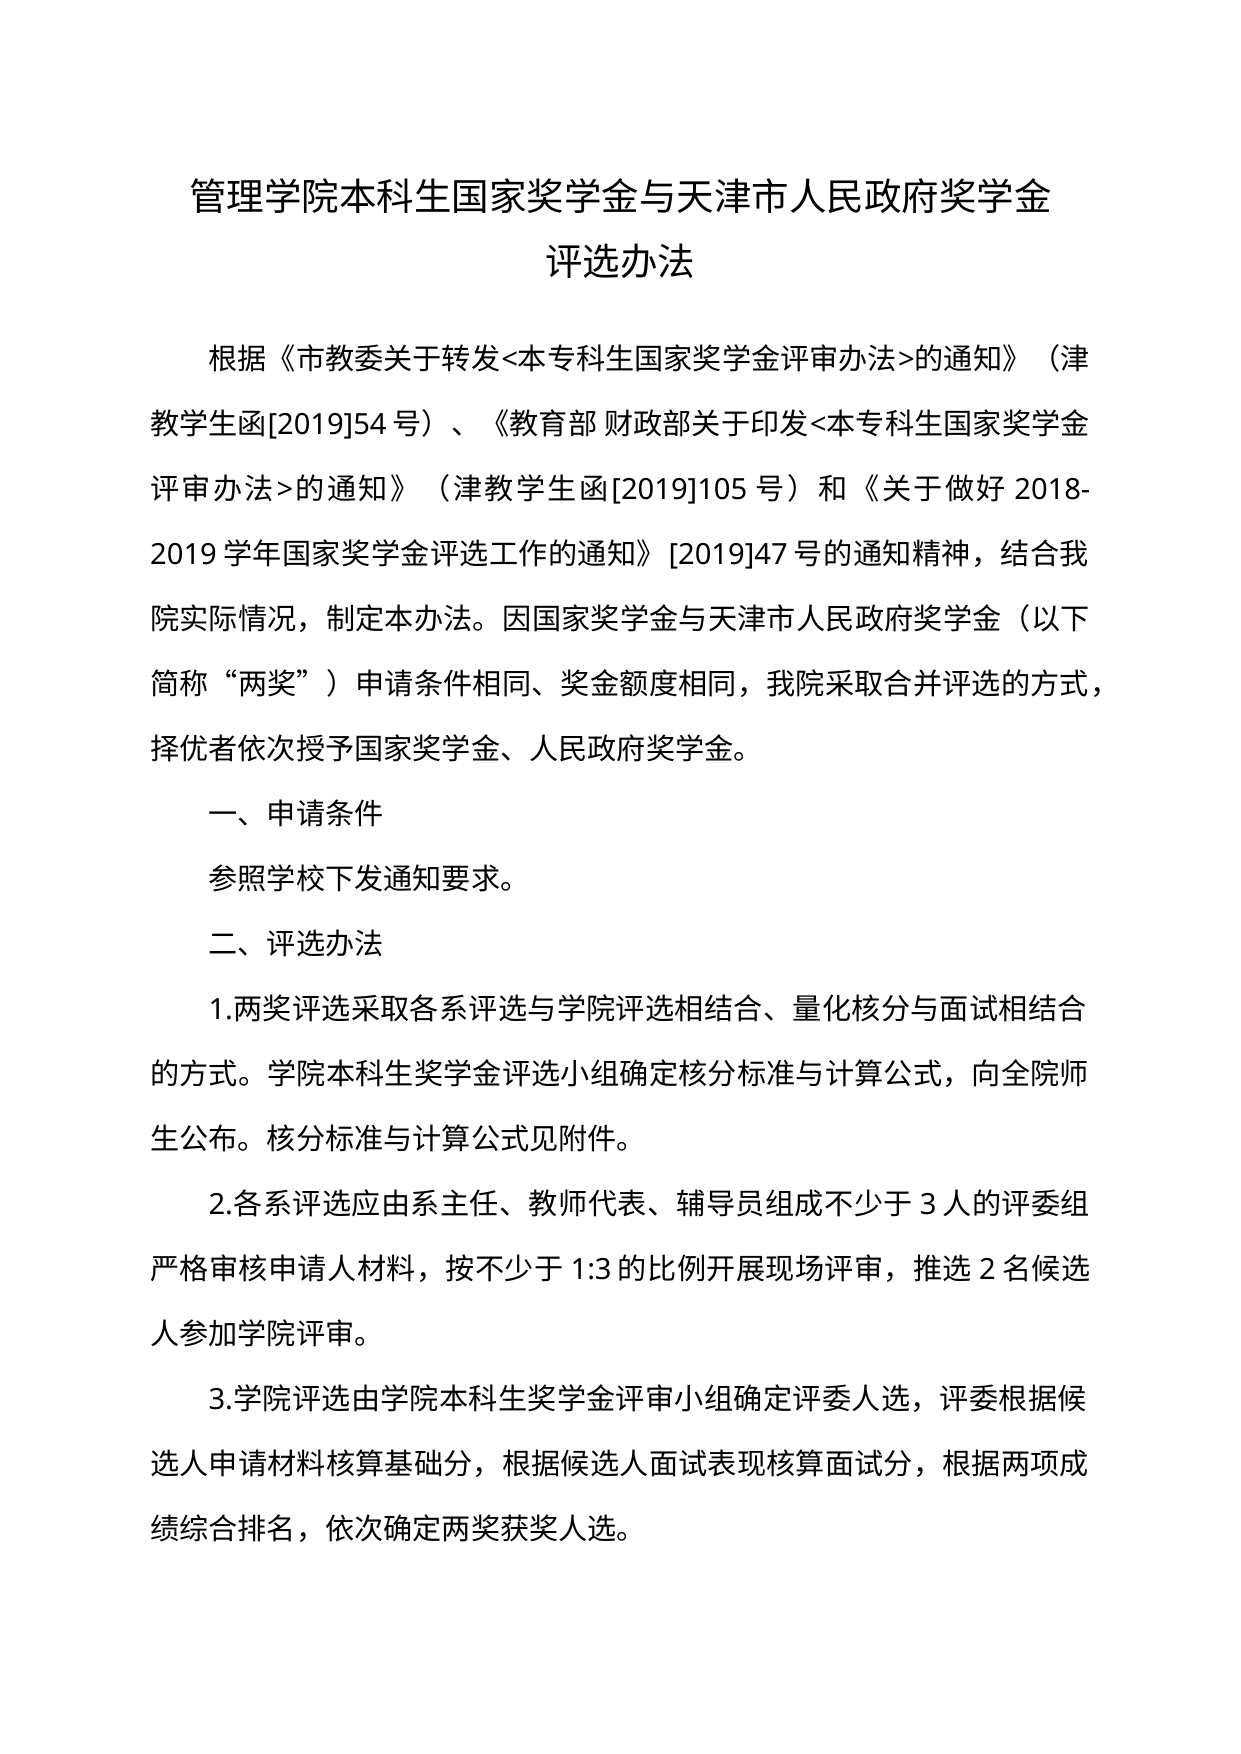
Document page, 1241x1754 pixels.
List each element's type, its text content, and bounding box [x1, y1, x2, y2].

text 管理学院本科生国家奖学金与天津市人民政府奖学金 评选办法 [150, 162, 1090, 292]
text 根据《市教委关于转发<本专科生国家奖学金评审办法>的通知》（津教学生函[2019]54号）、《教育部 财政部关于印发<本专科生国家奖学金评审办法>的通知》（津教学生函[2019]105号）和《关于做好2018-2019学年国家奖学金评选工作的通知》[2019]47号的通知精神，结合我院实际情况，制定本办法。因国家奖学金与天津市人民政府奖学金（以下简称“两奖”）申请条件相同、奖金额度相同，我院采取合并评选的方式，择优者依次授予国家奖学金、人民政府奖学金。 [150, 324, 1090, 779]
list 申请条件 [150, 779, 1090, 844]
text 参照学校下发通知要求。 [150, 844, 1090, 909]
text 2.各系评选应由系主任、教师代表、辅导员组成不少于3人的评委组，严格审核申请人材料，按不少于1:3的比例开展现场评审，推选2名候选人参加学院评审。 [150, 1169, 1090, 1364]
text 3.学院评选由学院本科生奖学金评审小组确定评委人选，评委根据候选人申请材料核算基础分，根据候选人面试表现核算面试分，根据两项成绩综合排名，依次确定两奖获奖人选。 [150, 1364, 1090, 1559]
text 二、评选办法 [150, 909, 1090, 974]
text 1.两奖评选采取各系评选与学院评选相结合、量化核分与面试相结合的方式。学院本科生奖学金评选小组确定核分标准与计算公式，向全院师生公布。核分标准与计算公式见附件。 [150, 974, 1090, 1169]
